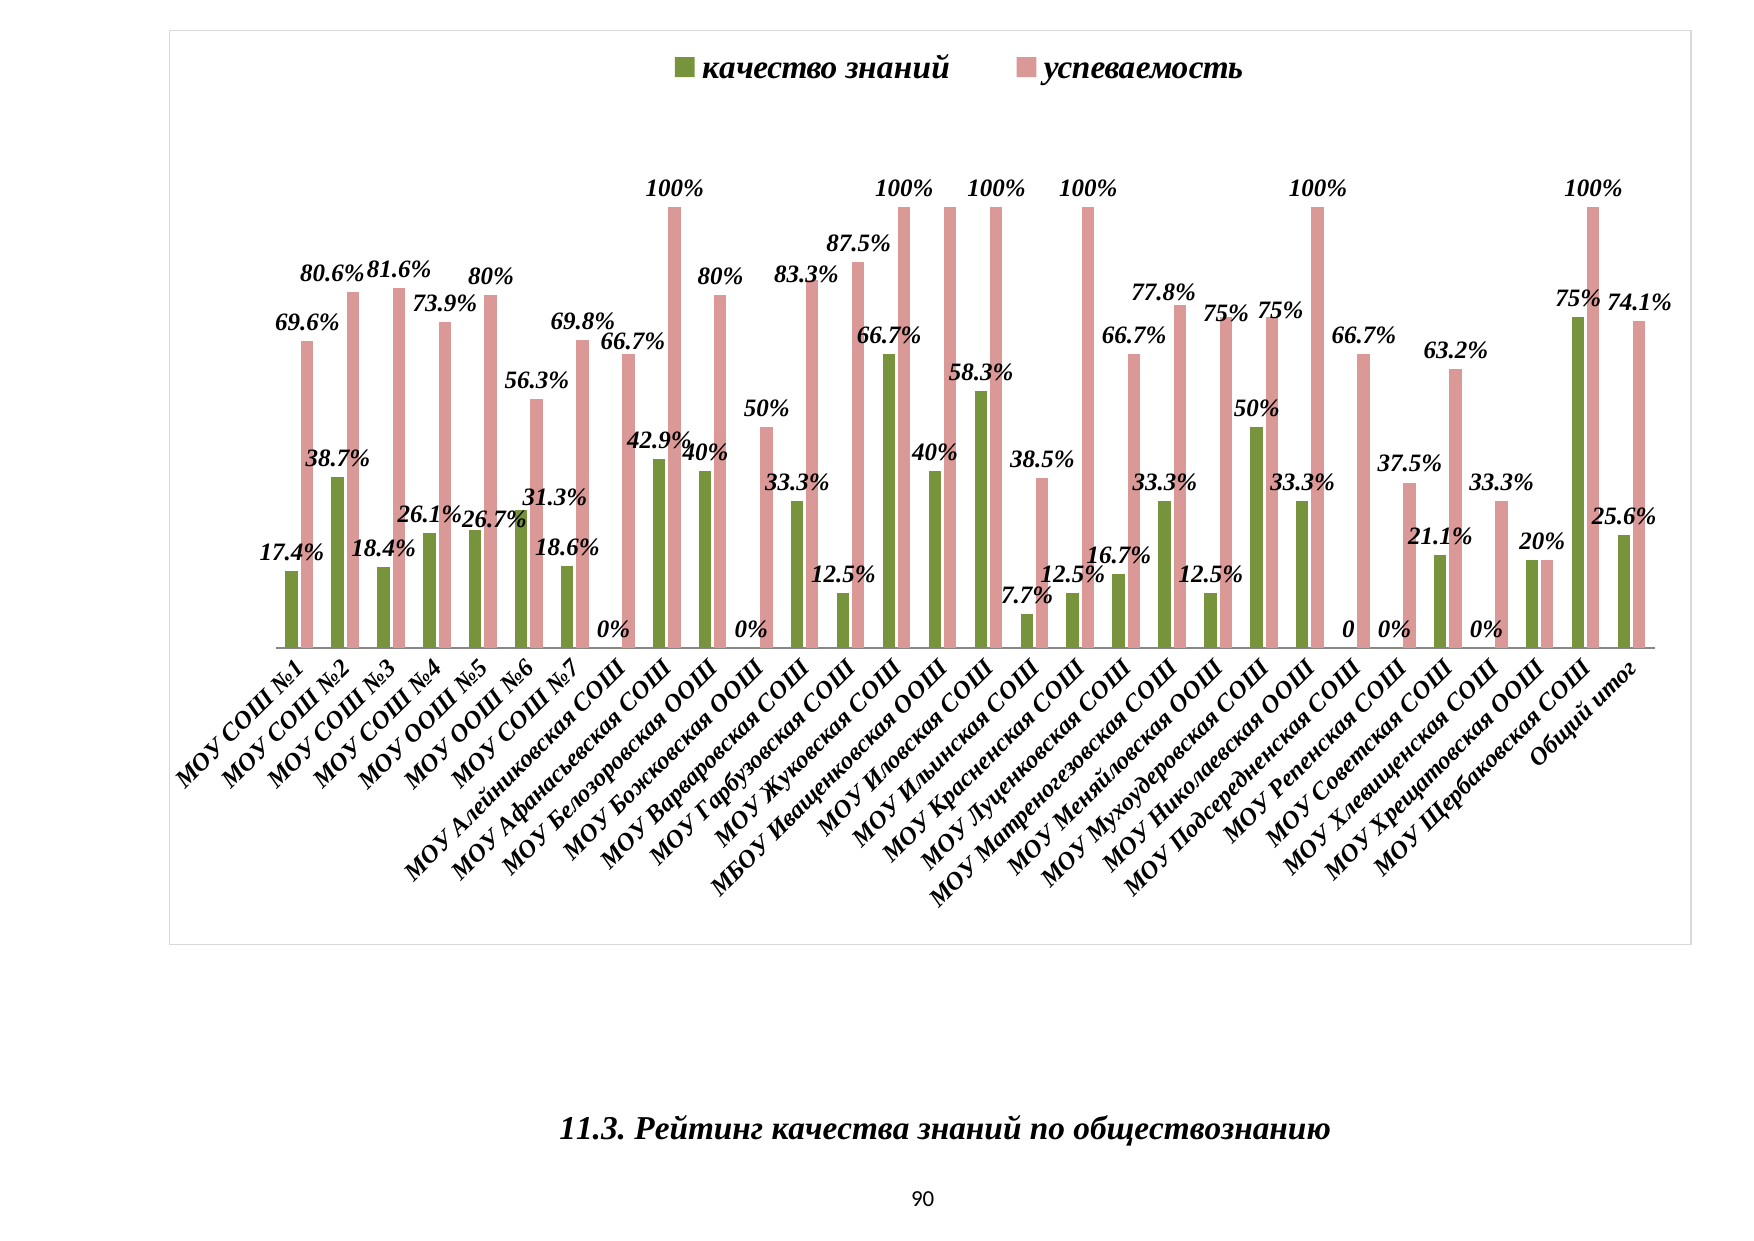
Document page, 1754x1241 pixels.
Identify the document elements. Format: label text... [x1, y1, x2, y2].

text 11.3. Рейтинг качества знаний по обществознанию [148, 1108, 1742, 1146]
